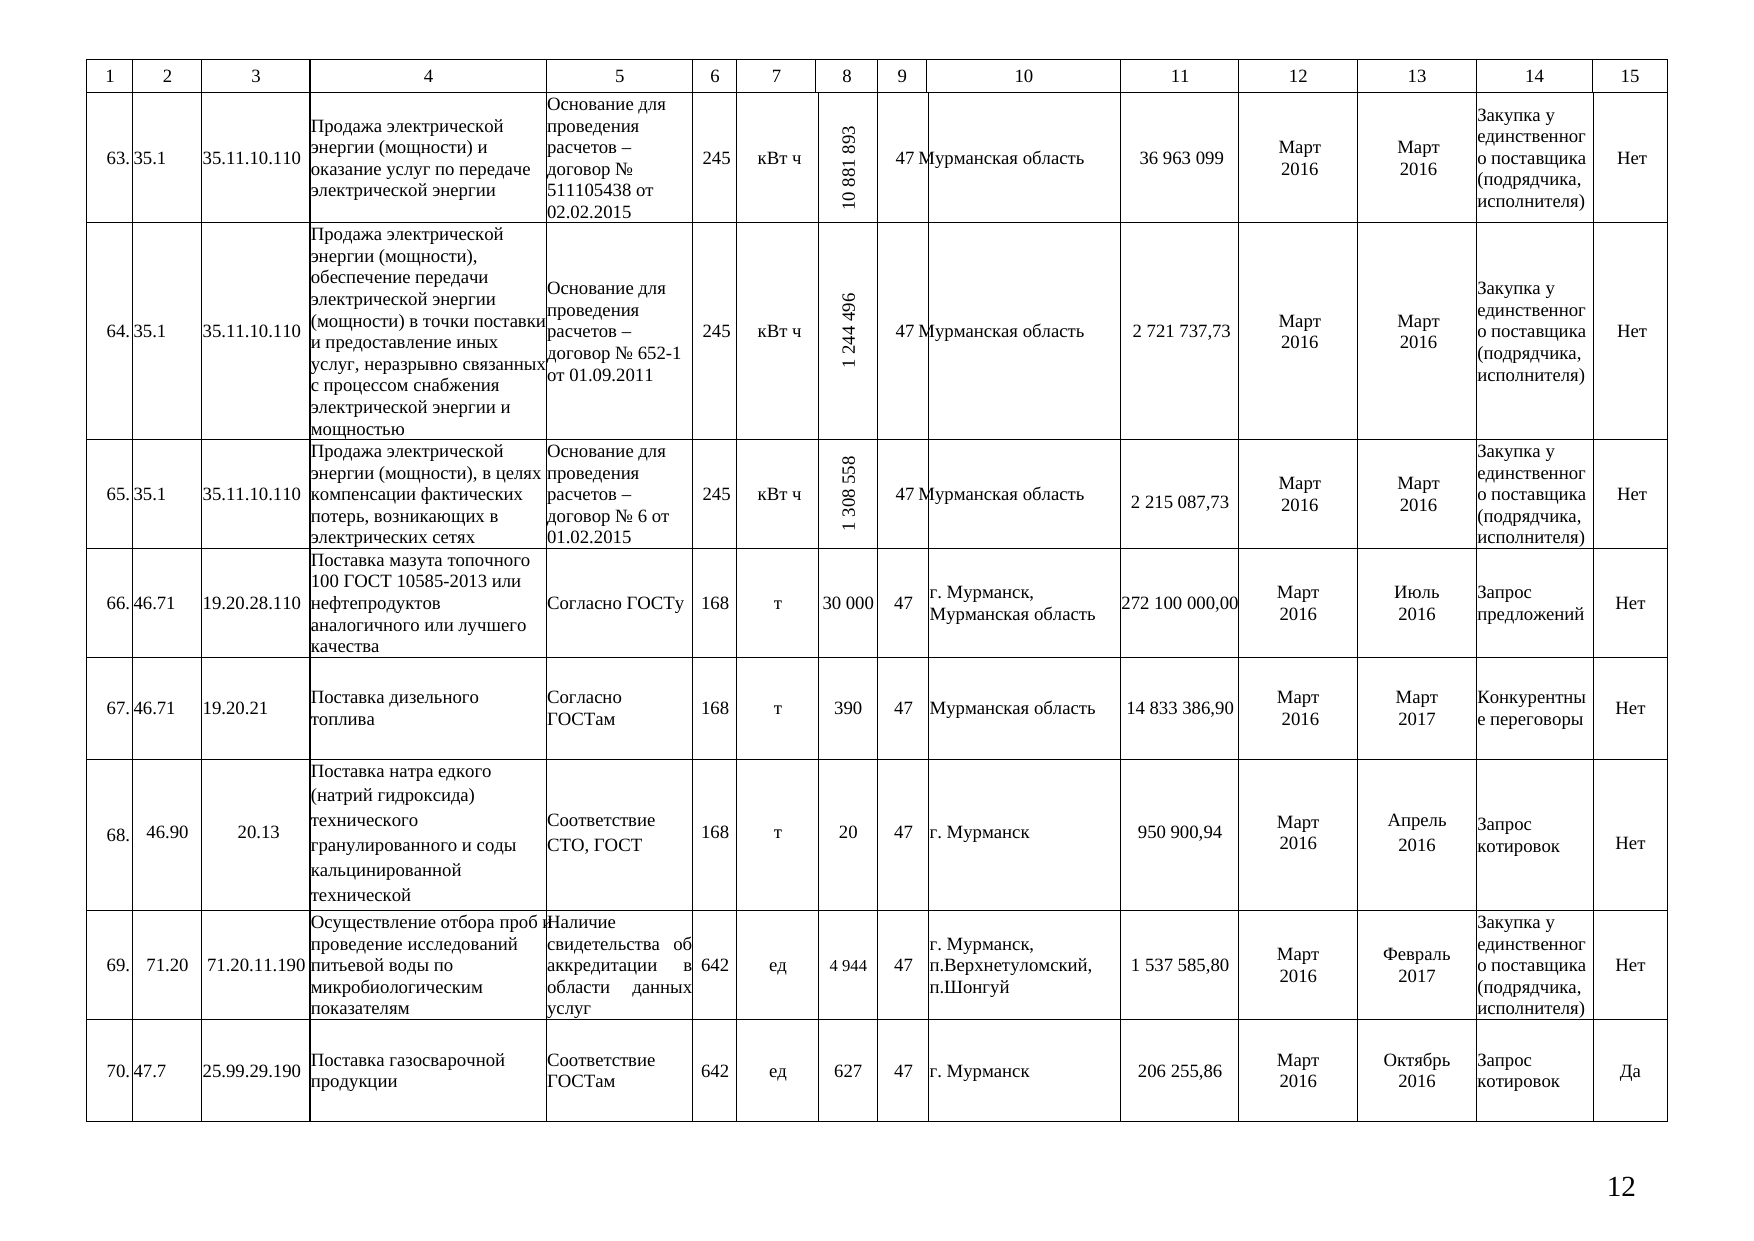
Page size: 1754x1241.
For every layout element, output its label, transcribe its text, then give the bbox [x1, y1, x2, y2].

table_cell Конкурентные переговоры [1477, 658, 1593, 758]
table_cell 71.20.11.190 [202, 911, 309, 1019]
table_cell 30 000 [819, 549, 877, 657]
table_cell 35.1 [133, 93, 201, 222]
table_cell 168 [693, 760, 736, 910]
table_cell Поставка газосварочной продукции [311, 1020, 546, 1121]
table_cell Основание для проведения расчетов – договор № 511105438 от 02.02.2015 [547, 93, 692, 222]
table_cell 47.7 [133, 1020, 201, 1121]
table_cell т [737, 549, 818, 657]
table_cell Запрос котировок [1477, 760, 1593, 910]
table_cell Апрель 2016 [1358, 760, 1476, 910]
table_cell Мурманская область [929, 223, 1120, 439]
table_cell 47 [878, 760, 928, 910]
table_cell Февраль 2017 [1358, 911, 1476, 1019]
table_cell ед [737, 911, 818, 1019]
table_cell Март 2017 [1358, 658, 1476, 758]
table_cell [87, 223, 132, 439]
table_cell Март 2016 [1239, 1020, 1357, 1121]
table_header 7 [737, 60, 815, 92]
table_cell 950 900,94 [1121, 760, 1238, 910]
table_cell Поставка натра едкого (натрий гидроксида) технического гранулированного и соды кальцинированной технической [311, 760, 546, 910]
table_cell 2 215 087,73 [1121, 440, 1238, 548]
table_cell 47 [878, 658, 928, 758]
table_cell 14 833 386,90 [1121, 658, 1238, 758]
table_cell 47 [878, 223, 928, 439]
table_header 12 [1239, 60, 1357, 92]
table_cell [87, 760, 132, 910]
table_cell 20 [819, 760, 877, 910]
table_cell Март 2016 [1239, 223, 1357, 439]
table_cell Мурманская область [929, 658, 1120, 758]
table_cell 46.71 [133, 658, 201, 758]
table_cell Нет [1594, 440, 1667, 548]
table_cell 25.99.29.190 [202, 1020, 309, 1121]
table_cell 390 [819, 658, 877, 758]
table_cell Запрос предложений [1477, 549, 1593, 657]
table_cell кВт ч [737, 440, 818, 548]
table_cell 627 [819, 1020, 877, 1121]
table_cell 47 [878, 911, 928, 1019]
table_cell Нет [1594, 93, 1667, 222]
table_cell 2 721 737,73 [1121, 223, 1238, 439]
table_cell Да [1594, 1020, 1667, 1121]
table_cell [1477, 911, 1593, 1019]
table_cell 245 [693, 440, 736, 548]
table_cell 245 [693, 93, 736, 222]
table_header 10 [927, 60, 1120, 92]
table_cell 1 244 496 [819, 223, 877, 439]
table_cell Нет [1594, 223, 1667, 439]
table_cell 35.1 [133, 223, 201, 439]
table_cell 245 [693, 223, 736, 439]
table_cell 10 881 893 [819, 93, 877, 222]
table_cell Закупка у единственного поставщика (подрядчика, исполнителя) [1477, 93, 1593, 222]
table_cell 35.1 [133, 440, 201, 548]
table_cell 35.11.10.110 [202, 440, 309, 548]
table_cell [87, 440, 132, 548]
table_cell Основание для проведения расчетов – договор № 652-1 от 01.09.2011 [547, 223, 692, 439]
table_cell Закупка у единственного поставщика (подрядчика, исполнителя) [1477, 440, 1593, 548]
table_cell Март 2016 [1358, 223, 1476, 439]
table_cell 35.11.10.110 [202, 223, 309, 439]
table_cell г. Мурманск, Мурманская область [929, 549, 1120, 657]
table_header 2 [133, 60, 201, 92]
table_cell Июль 2016 [1358, 549, 1476, 657]
table_cell Продажа электрической энергии (мощности), обеспечение передачи электрической энергии (мощности) в точки поставки и предоставление иных услуг, неразрывно связанных с процессом снабжения электрической энергии и мощностью [311, 223, 546, 439]
table_cell Мурманская область [929, 93, 1120, 222]
table_cell Март 2016 [1358, 440, 1476, 548]
table_cell 206 255,86 [1121, 1020, 1238, 1121]
table_header 5 [547, 60, 692, 92]
table_cell Март 2016 [1239, 760, 1357, 910]
table_cell Март 2016 [1239, 658, 1357, 758]
table_cell 168 [693, 549, 736, 657]
table_cell т [737, 658, 818, 758]
table_cell 19.20.28.110 [202, 549, 309, 657]
table_cell 47 [878, 440, 928, 548]
table_cell Март 2016 [1239, 549, 1357, 657]
table_cell 47 [878, 1020, 928, 1121]
table_cell Нет [1594, 658, 1667, 758]
table_cell 1 308 558 [819, 440, 877, 548]
table_cell Согласно ГОСТам [547, 658, 692, 758]
table_cell 71.20 [133, 911, 201, 1019]
table_cell [87, 93, 132, 222]
table_cell [87, 549, 132, 657]
table_cell 4 944 [819, 911, 877, 1019]
table_cell 1 537 585,80 [1121, 911, 1238, 1019]
table_cell 168 [693, 658, 736, 758]
table_cell 47 [878, 549, 928, 657]
table_cell Март 2016 [1358, 93, 1476, 222]
table_header 9 [878, 60, 926, 92]
table_cell Март 2016 [1239, 440, 1357, 548]
table_cell [87, 1020, 132, 1121]
table_header 15 [1593, 60, 1667, 92]
table_cell Октябрь 2016 [1358, 1020, 1476, 1121]
table_cell Нет [1594, 911, 1667, 1019]
table_cell Март 2016 [1239, 911, 1357, 1019]
table_cell г. Мурманск [929, 760, 1120, 910]
table_cell г. Мурманск, п.Верхнетуломский, п.Шонгуй [929, 911, 1120, 1019]
table_cell Соответствие СТО, ГОСТ [547, 760, 692, 910]
table_cell 36 963 099 [1121, 93, 1238, 222]
table_cell Соответствие ГОСТам [547, 1020, 692, 1121]
table_cell Запрос котировок [1477, 1020, 1593, 1121]
table_cell 272 100 000,00 [1121, 549, 1238, 657]
table_cell Март 2016 [1239, 93, 1357, 222]
table_cell ед [737, 1020, 818, 1121]
table_header 13 [1358, 60, 1476, 92]
table_header 6 [693, 60, 736, 92]
table_cell [87, 658, 132, 758]
table_header 3 [202, 60, 309, 92]
table_cell Осуществление отбора проб и проведение исследований питьевой воды по микробиологическим показателям [311, 911, 546, 1019]
table_cell г. Мурманск [929, 1020, 1120, 1121]
table_cell 642 [693, 911, 736, 1019]
table_cell 35.11.10.110 [202, 93, 309, 222]
table_cell 19.20.21 [202, 658, 309, 758]
table_cell 20.13 [202, 760, 309, 910]
table_cell кВт ч [737, 223, 818, 439]
table_cell Поставка дизельного топлива [311, 658, 546, 758]
table_cell т [737, 760, 818, 910]
table_cell 642 [693, 1020, 736, 1121]
table_cell 47 [878, 93, 928, 222]
table_cell Продажа электрической энергии (мощности) и оказание услуг по передаче электрической энергии [311, 93, 546, 222]
table_header 14 [1477, 60, 1592, 92]
table_cell кВт ч [737, 93, 818, 222]
table_cell Мурманская область [929, 440, 1120, 548]
table_header 4 [311, 60, 546, 92]
table_header 8 [816, 60, 877, 92]
table_cell Поставка мазута топочного 100 ГОСТ 10585-2013 или нефтепродуктов аналогичного или лучшего качества [311, 549, 546, 657]
table_cell [87, 911, 132, 1019]
table_cell 46.90 [133, 760, 201, 910]
table_cell Наличие свидетельства об аккредитации в области данных услуг [547, 911, 692, 1019]
table_header 11 [1121, 60, 1238, 92]
table_header 1 [87, 60, 132, 92]
table_cell Нет [1594, 549, 1667, 657]
table_cell Согласно ГОСТу [547, 549, 692, 657]
table_cell Нет [1594, 760, 1667, 910]
table_cell Закупка у единственного поставщика (подрядчика, исполнителя) [1477, 223, 1593, 439]
table_cell 46.71 [133, 549, 201, 657]
table_cell Продажа электрической энергии (мощности), в целях компенсации фактических потерь, возникающих в электрических сетях [311, 440, 546, 548]
table_cell Основание для проведения расчетов – договор № 6 от 01.02.2015 [547, 440, 692, 548]
